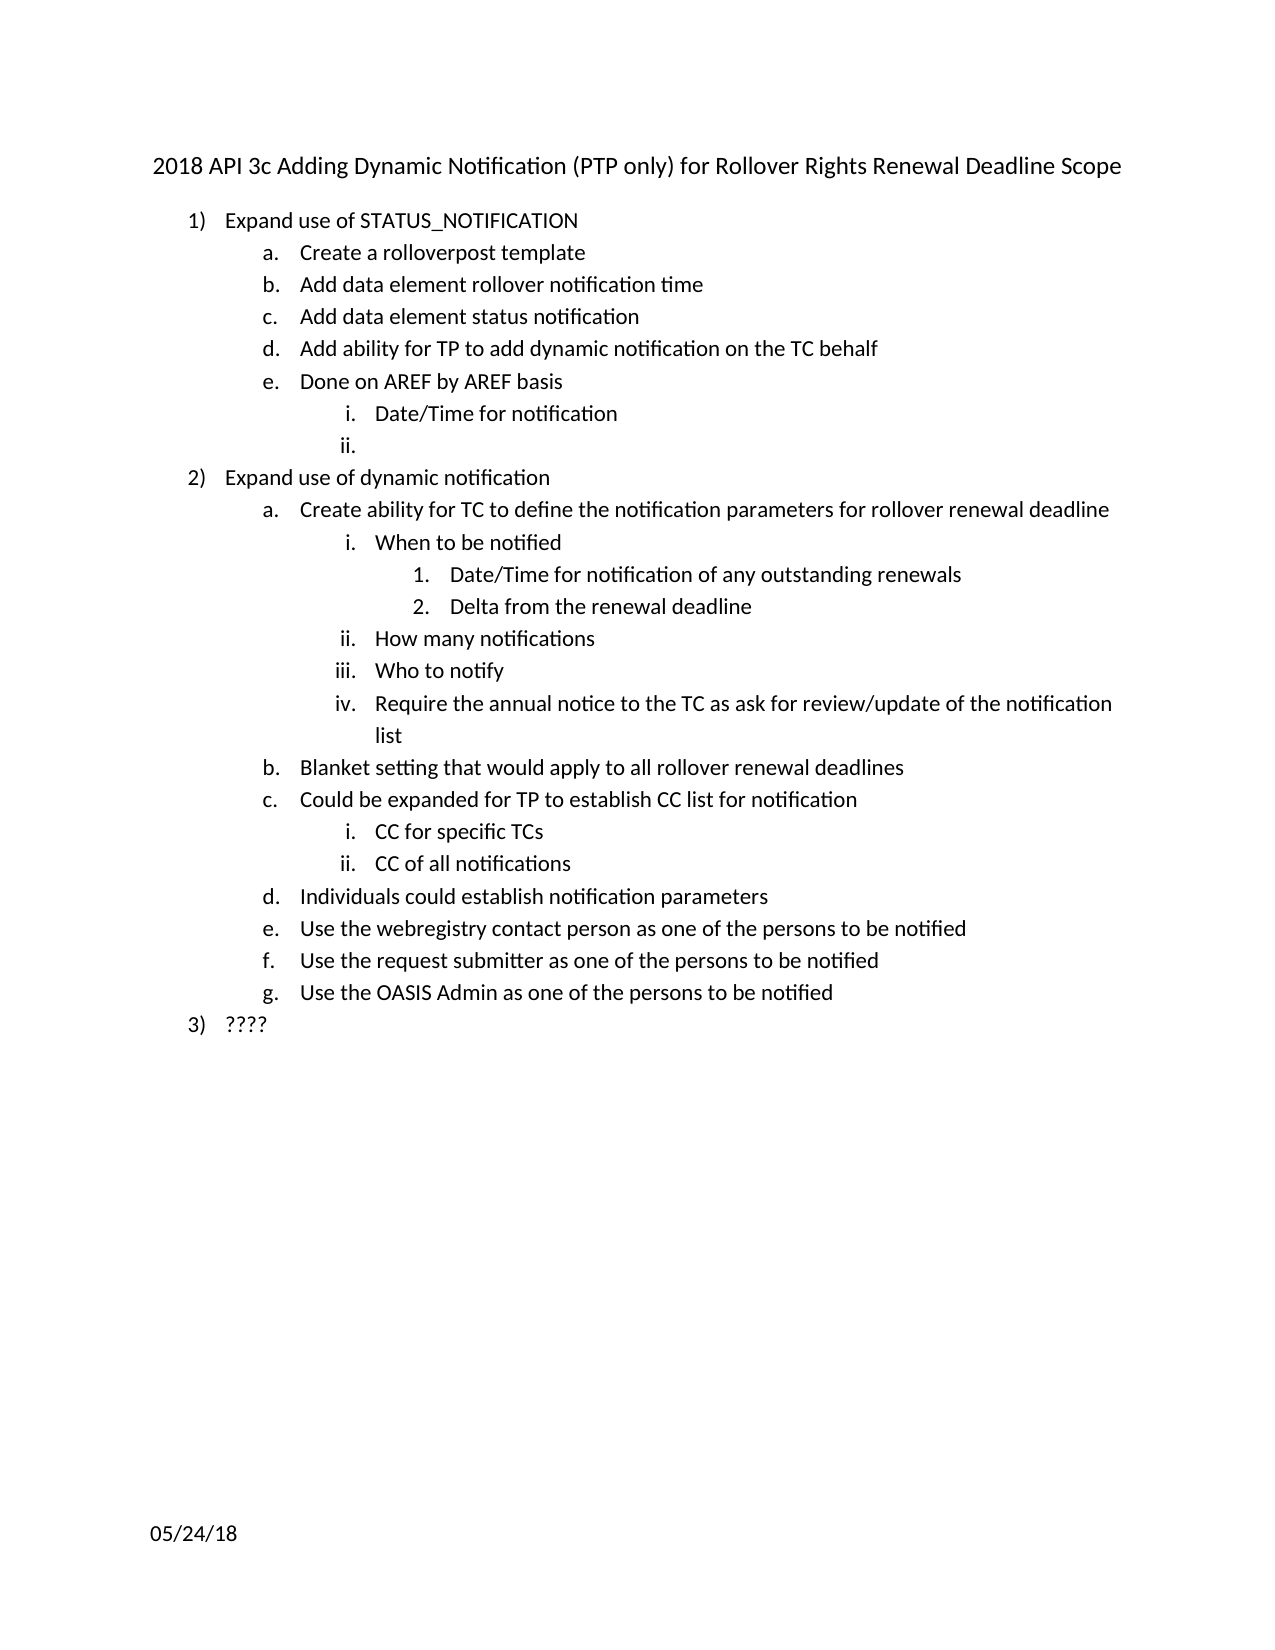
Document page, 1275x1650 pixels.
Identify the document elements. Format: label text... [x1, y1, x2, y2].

list Add data element rollover notification time [262, 270, 1125, 298]
list Who to notify [356, 656, 1125, 684]
list Use the OASIS Admin as one of the persons to be notified [262, 978, 1125, 1006]
list Blanket setting that would apply to all rollover renewal deadlines [262, 753, 1125, 781]
list When to be notified [356, 528, 1125, 556]
list Create ability for TC to define the notification parameters for rollover renewal deadline [262, 496, 1125, 523]
list Date/Time for notification [356, 399, 1125, 427]
list Individuals could establish notification parameters [262, 882, 1125, 910]
list Could be expanded for TP to establish CC list for notification [262, 785, 1125, 813]
list Expand use of dynamic notification [187, 463, 1125, 491]
list How many notifications [356, 624, 1125, 652]
list CC of all notifications [356, 849, 1125, 878]
list Expand use of STATUS_NOTIFICATION [187, 206, 1125, 234]
list CC for specific TCs [356, 817, 1125, 845]
list ???? [187, 1011, 1125, 1038]
list Add data element status notification [262, 302, 1125, 330]
list Delta from the renewal deadline [412, 592, 1125, 620]
list Use the webregistry contact person as one of the persons to be notified [262, 914, 1125, 942]
list Add ability for TP to add dynamic notification on the TC behalf [262, 334, 1125, 363]
text 2018 API 3c Adding Dynamic Notification (PTP only) for Rollover Rights Renewal Deadline Scope [150, 150, 1125, 181]
list Use the request submitter as one of the persons to be notified [262, 946, 1125, 974]
list Done on AREF by AREF basis [262, 367, 1125, 395]
list Date/Time for notification of any outstanding renewals [412, 560, 1125, 588]
list Require the annual notice to the TC as ask for review/update of the notification list [356, 689, 1125, 749]
list Create a rolloverpost template [262, 238, 1125, 266]
